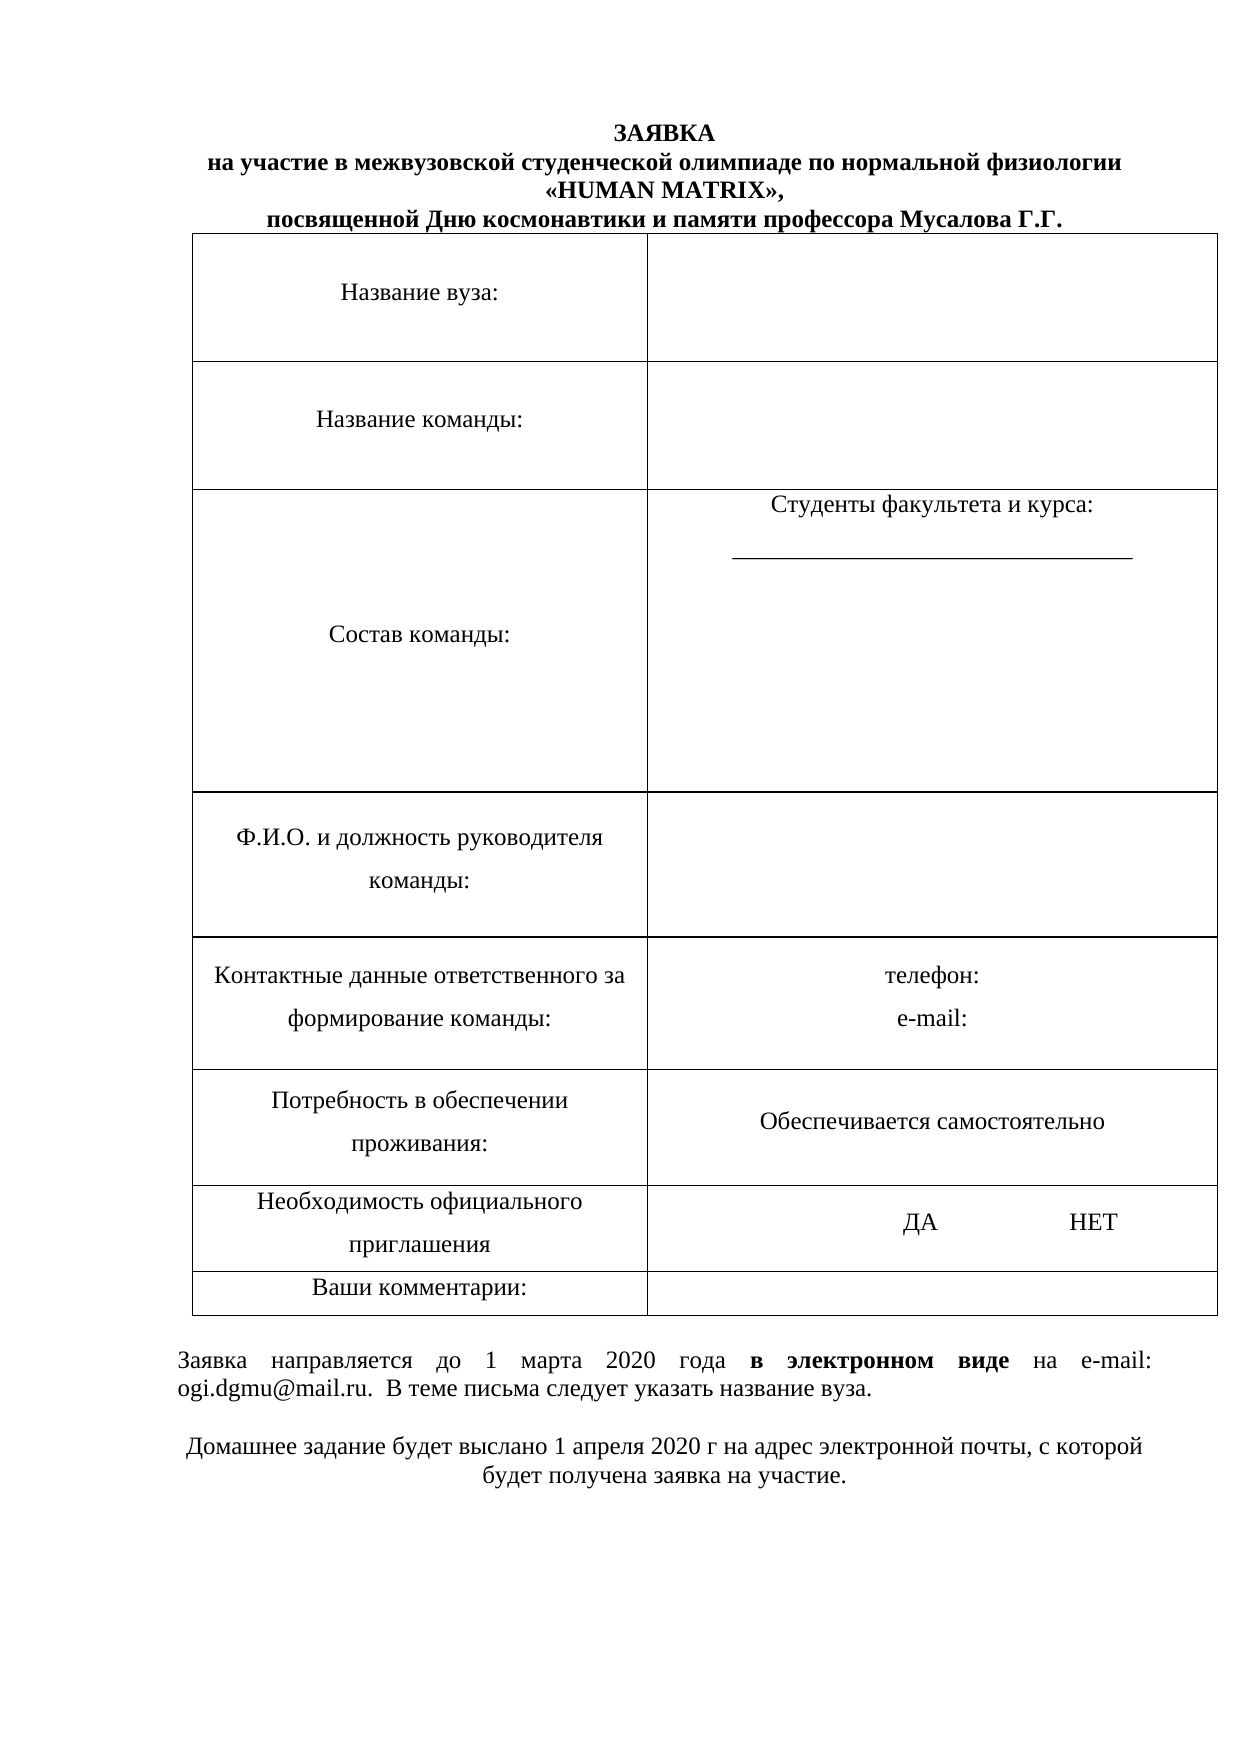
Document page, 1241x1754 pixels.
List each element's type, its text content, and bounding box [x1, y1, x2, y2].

text на участие в межвузовской студенческой олимпиаде по нормальной физиологии «HUMAN MATRIX», [177, 147, 1152, 204]
table_cell [648, 793, 1217, 936]
table_cell телефон: e-mail: [648, 938, 1217, 1068]
table_cell Название команды: [193, 362, 647, 488]
table_cell Студенты факультета и курса: ________________________________ [648, 490, 1217, 791]
table_cell Потребность в обеспечении проживания: [193, 1070, 647, 1185]
text Заявка направляется до 1 марта 2020 года в электронном виде на e-mail: ogi.dgmu@mail.ru. В теме письма следует указать название вуза. [177, 1345, 1152, 1402]
table_cell Контактные данные ответственного за формирование команды: [193, 938, 647, 1068]
text посвященной Дню космонавтики и памяти профессора Мусалова Г.Г. [177, 204, 1152, 233]
table_cell [648, 362, 1217, 488]
table_cell [648, 1272, 1217, 1315]
table_cell Обеспечивается самостоятельно [648, 1070, 1217, 1185]
table_cell Состав команды: [193, 490, 647, 791]
table_cell ДА НЕТ [648, 1186, 1217, 1271]
table_header Название вуза: [193, 234, 647, 361]
table_header [648, 234, 1217, 361]
text Домашнее задание будет выслано 1 апреля 2020 г на адрес электронной почты, с которой будет получена заявка на участие. [177, 1431, 1152, 1488]
table_cell Необходимость официального приглашения [193, 1186, 647, 1271]
table_cell Ф.И.О. и должность руководителя команды: [193, 793, 647, 936]
text ЗАЯВКА [177, 118, 1152, 147]
table_cell Ваши комментарии: [193, 1272, 647, 1315]
